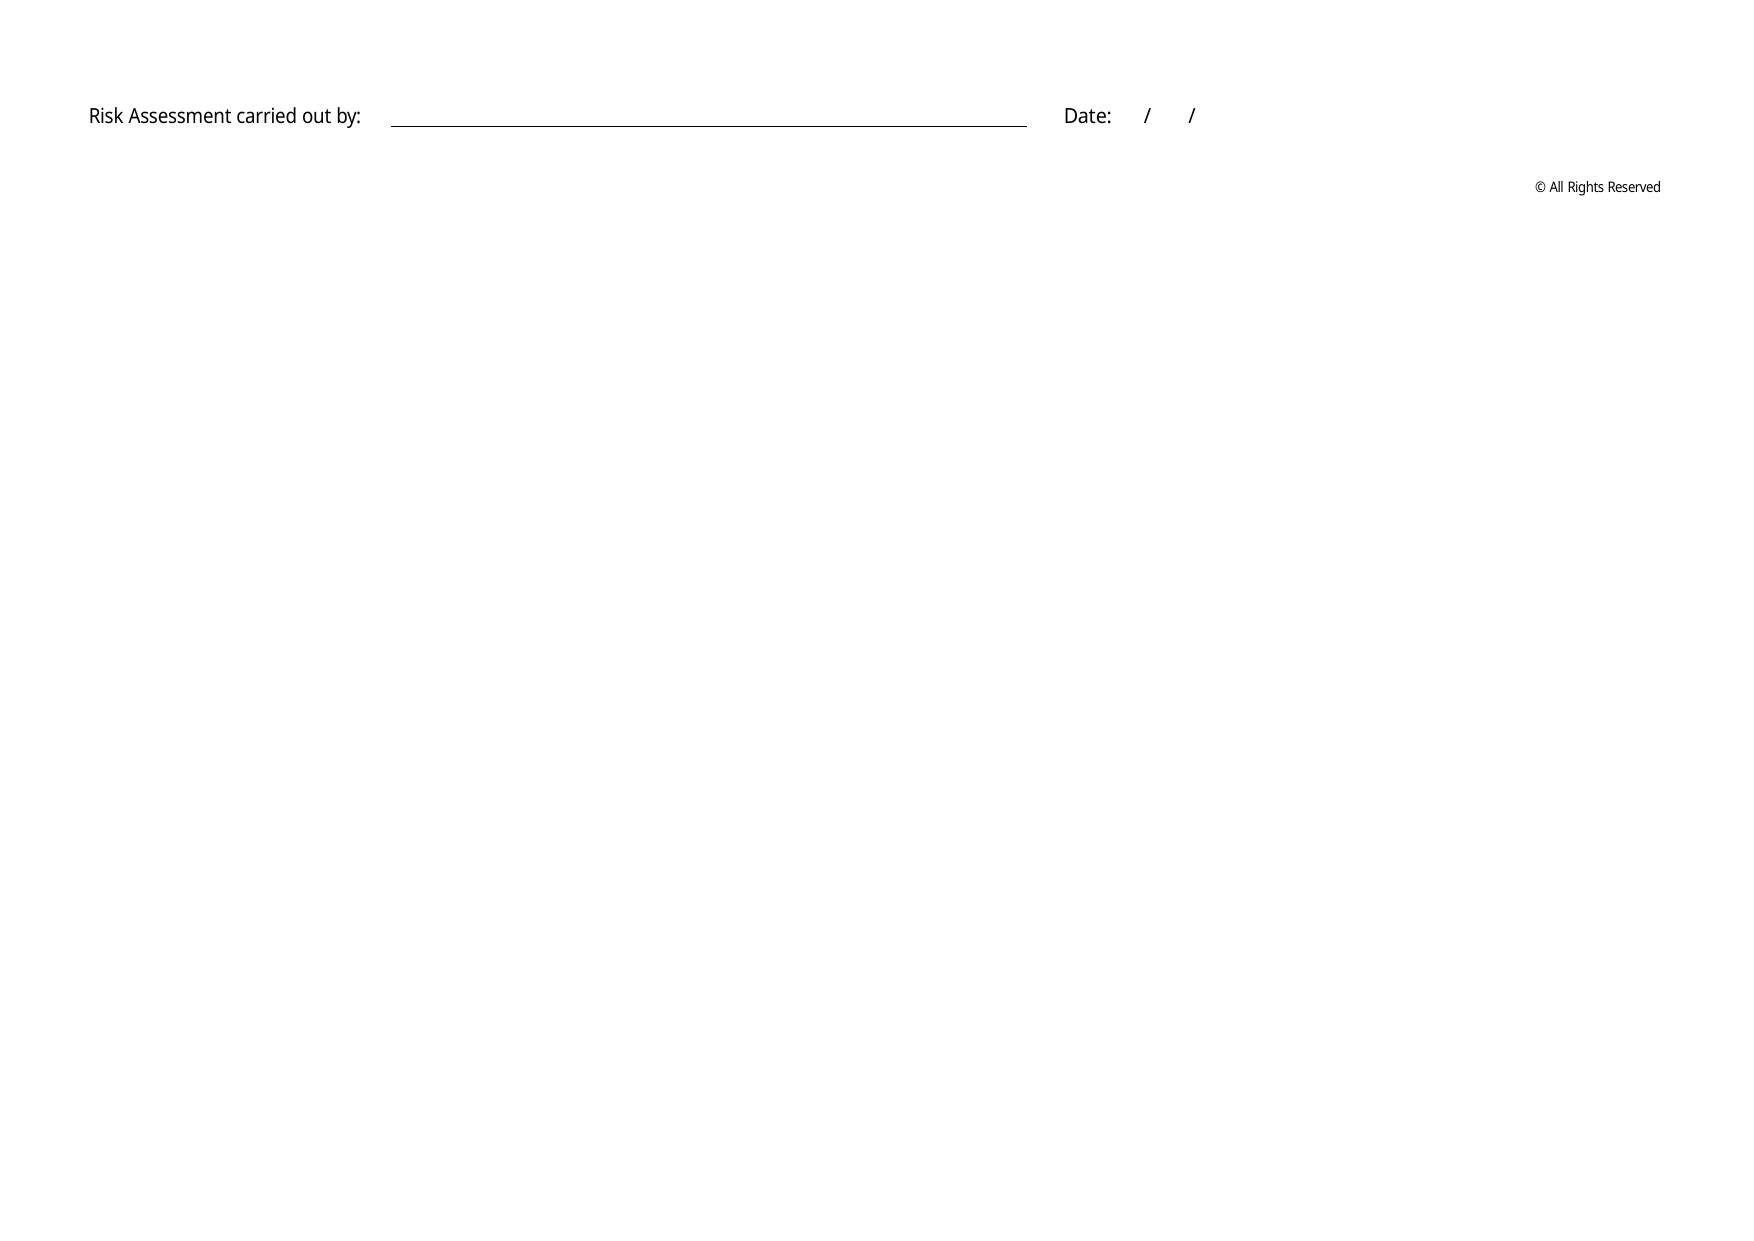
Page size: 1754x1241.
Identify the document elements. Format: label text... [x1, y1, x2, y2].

text © All Rights Reserved [1535, 176, 1679, 196]
text Risk Assessment carried out by: Date: / / [88, 101, 1199, 130]
